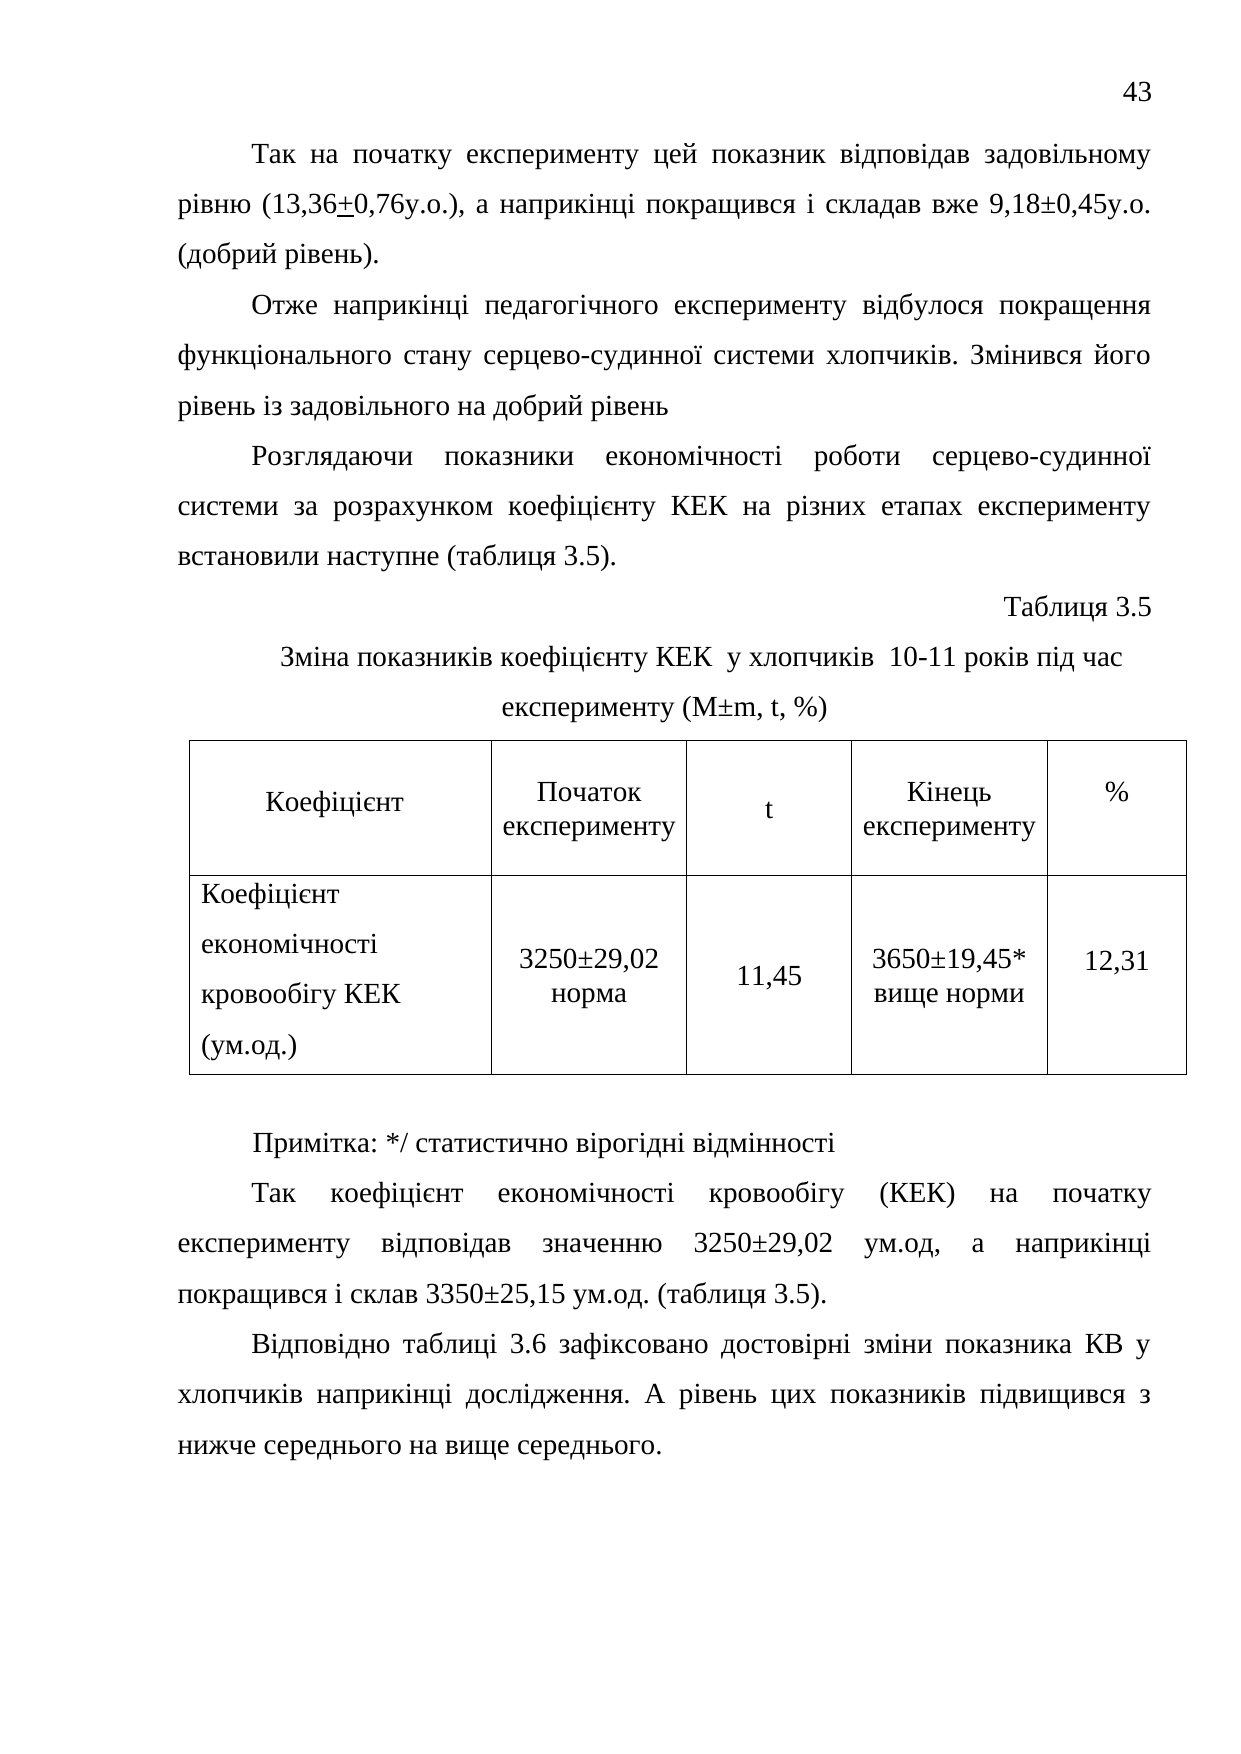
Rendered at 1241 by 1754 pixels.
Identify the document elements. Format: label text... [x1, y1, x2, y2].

table_cell 12,31 [1048, 876, 1186, 1074]
table_cell 3650±19,45* вище норми [852, 876, 1047, 1074]
text Отже наприкінці педагогічного експерименту відбулося покращення функціонального стану серцево-судинної системи хлопчиків. Змінився його рівень із задовільного на добрий рівень [177, 287, 1152, 337]
table_cell Коефіцієнт економічності кровообігу КЕК (ум.од.) [190, 876, 491, 1074]
table_header t [687, 741, 851, 875]
table_cell 3250±29,02 норма [492, 876, 686, 1074]
text Зміна показників коефіцієнту КЕК у хлопчиків 10-11 років під час експерименту (M±m, t, %) [177, 639, 1152, 723]
table_header % [1048, 741, 1186, 875]
text Так коефіцієнт економічності кровообігу (КЕК) на початку експерименту відповідав значенню 3250±29,02 ум.од, а наприкінці покращився і склав 3350±25,15 ум.од. (таблиця 3.5). [177, 1175, 1152, 1309]
text Відповідно таблиці 3.6 зафіксовано достовірні зміни показника КВ у хлопчиків наприкінці дослідження. А рівень цих показників підвищився з нижче середнього на вище середнього. [177, 1326, 1152, 1460]
text Примітка: */ статистично вірогідні відмінності [177, 1125, 1152, 1158]
table_cell 11,45 [687, 876, 851, 1074]
table_header Кінець експерименту [852, 741, 1047, 875]
table_header Коефіцієнт [190, 741, 491, 875]
text Отже наприкінці педагогічного експерименту відбулося покращення функціонального стану серцево-судинної системи хлопчиків. Змінився його рівень із задовільного на добрий рівень [177, 371, 1152, 421]
table_header Початок експерименту [492, 741, 686, 875]
text Розглядаючи показники економічності роботи серцево-судинної системи за розрахунком коефіцієнту КЕК на різних етапах експерименту встановили наступне (таблиця 3.5). [177, 438, 1152, 572]
text Так на початку експерименту цей показник відповідав задовільному рівню (13,36+0,76у.о.), а наприкінці покращився і складав вже 9,18±0,45у.о. (добрий рівень). [177, 136, 1152, 270]
text Таблиця 3.5 [177, 589, 1152, 622]
